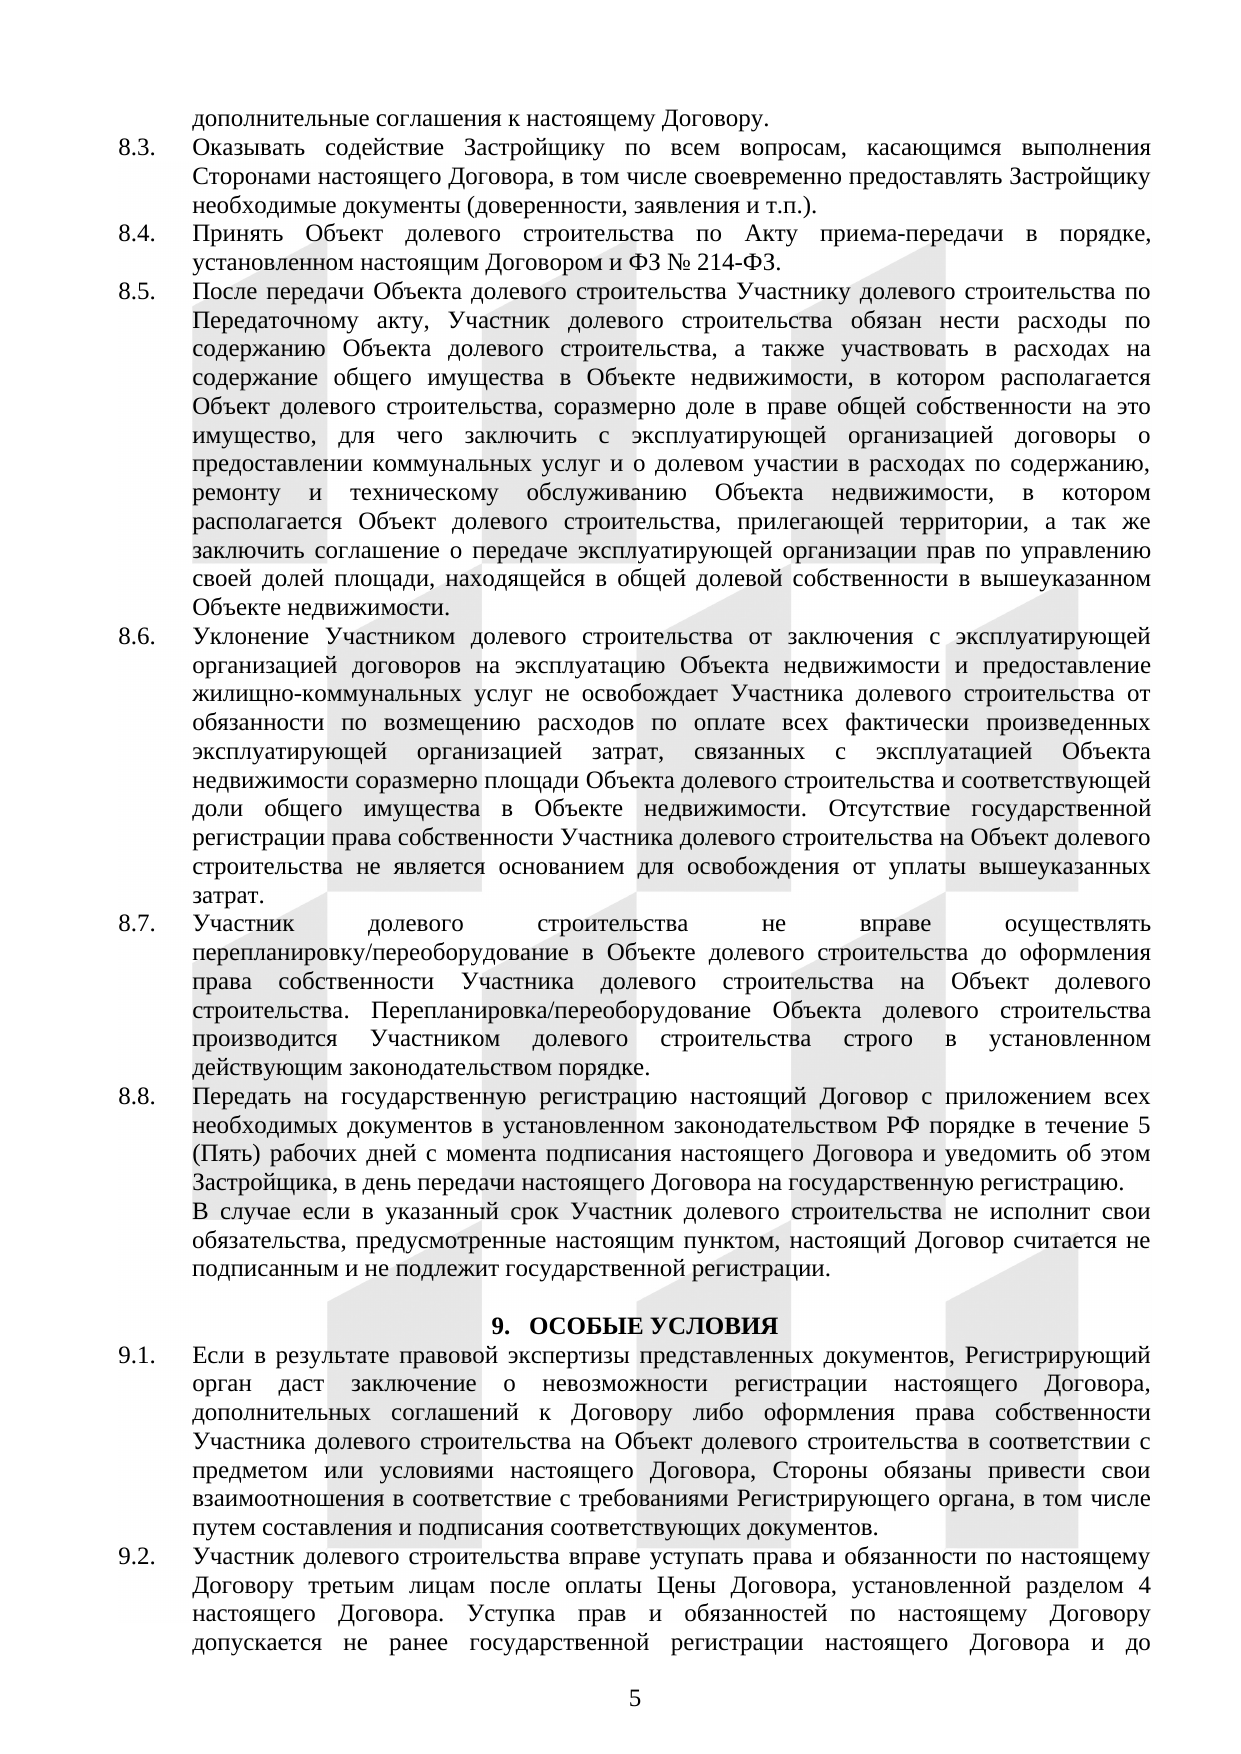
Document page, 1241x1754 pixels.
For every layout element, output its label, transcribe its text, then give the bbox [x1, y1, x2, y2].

list Участник долевого строительства не вправе осуществлять перепланировку/переоборудование в Объекте долевого строительства до оформления права собственности Участника долевого строительства на Объект долевого строительства. Перепланировка/переоборудование Объекта долевого строительства производится Участником долевого строительства строго в установленном действующим законодательством порядке. [118, 908, 1152, 1081]
text В случае если в указанный срок Участник долевого строительства не исполнит свои обязательства, предусмотренные настоящим пунктом, настоящий Договор считается не подписанным и не подлежит государственной регистрации. [192, 1196, 1152, 1282]
list Если в результате правовой экспертизы представленных документов, Регистрирующий орган даст заключение о невозможности регистрации настоящего Договора, дополнительных соглашений к Договору либо оформления права собственности Участника долевого строительства на Объект долевого строительства в соответствии с предметом или условиями настоящего Договора, Стороны обязаны привести свои взаимоотношения в соответствие с требованиями Регистрирующего органа, в том числе путем составления и подписания соответствующих документов. [118, 1340, 1152, 1541]
picture [118, 1196, 1152, 1311]
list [118, 1541, 1152, 1656]
list Передать на государственную регистрацию настоящий Договор с приложением всех необходимых документов в установленном законодательством РФ порядке в течение 5 (Пять) рабочих дней с момента подписания настоящего Договора и уведомить об этом Застройщика, в день передачи настоящего Договора на государственную регистрацию. [118, 1081, 1152, 1196]
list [118, 103, 1152, 132]
list ОСОБЫЕ УСЛОВИЯ [118, 1311, 1152, 1340]
list Принять Объект долевого строительства по Акту приема-передачи в порядке, установленном настоящим Договором и ФЗ № 214-ФЗ. [118, 218, 1152, 276]
list После передачи Объекта долевого строительства Участнику долевого строительства по Передаточному акту, Участник долевого строительства обязан нести расходы по содержанию Объекта долевого строительства, а также участвовать в расходах на содержание общего имущества в Объекте недвижимости, в котором располагается Объект долевого строительства, соразмерно доле в праве общей собственности на это имущество, для чего заключить с эксплуатирующей организацией договоры о предоставлении коммунальных услуг и о долевом участии в расходах по содержанию, ремонту и техническому обслуживанию Объекта недвижимости, в котором располагается Объект долевого строительства, прилегающей территории, а так же заключить соглашение о передаче эксплуатирующей организации прав по управлению своей долей площади, находящейся в общей долевой собственности в вышеуказанном Объекте недвижимости. [118, 276, 1152, 621]
list Уклонение Участником долевого строительства от заключения с эксплуатирующей организацией договоров на эксплуатацию Объекта недвижимости и предоставление жилищно-коммунальных услуг не освобождает Участника долевого строительства от обязанности по возмещению расходов по оплате всех фактически произведенных эксплуатирующей организацией затрат, связанных с эксплуатацией Объекта недвижимости соразмерно площади Объекта долевого строительства и соответствующей доли общего имущества в Объекте недвижимости. Отсутствие государственной регистрации права собственности Участника долевого строительства на Объект долевого строительства не является основанием для освобождения от уплаты вышеуказанных затрат. [118, 621, 1152, 908]
list Оказывать содействие Застройщику по всем вопросам, касающимся выполнения Сторонами настоящего Договора, в том числе своевременно предоставлять Застройщику необходимые документы (доверенности, заявления и т.п.). [118, 132, 1152, 218]
